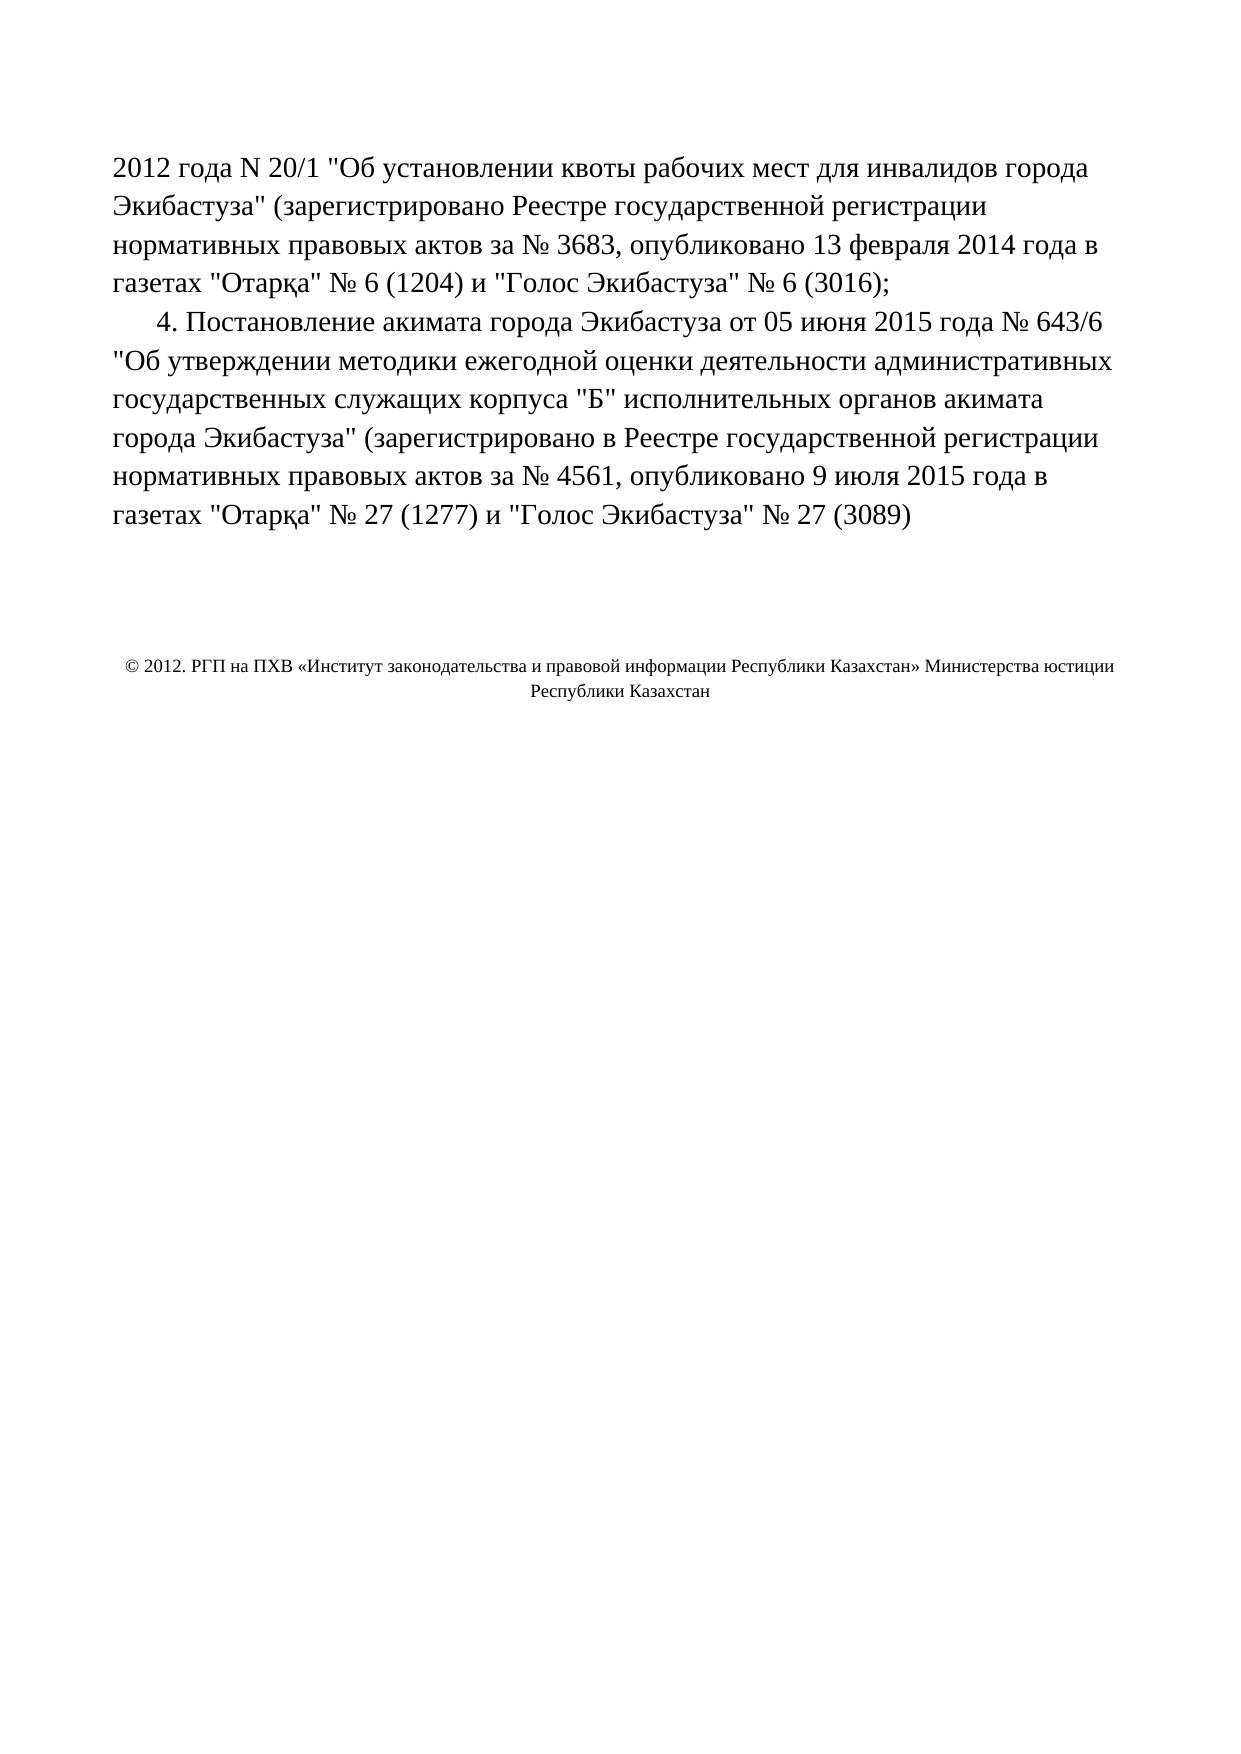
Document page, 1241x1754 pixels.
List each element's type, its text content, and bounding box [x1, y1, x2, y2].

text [112, 150, 1128, 561]
text © 2012. РГП на ПХВ «Институт законодательства и правовой информации Республики Казахстан» Министерства юстиции Республики Казахстан [112, 655, 1128, 701]
